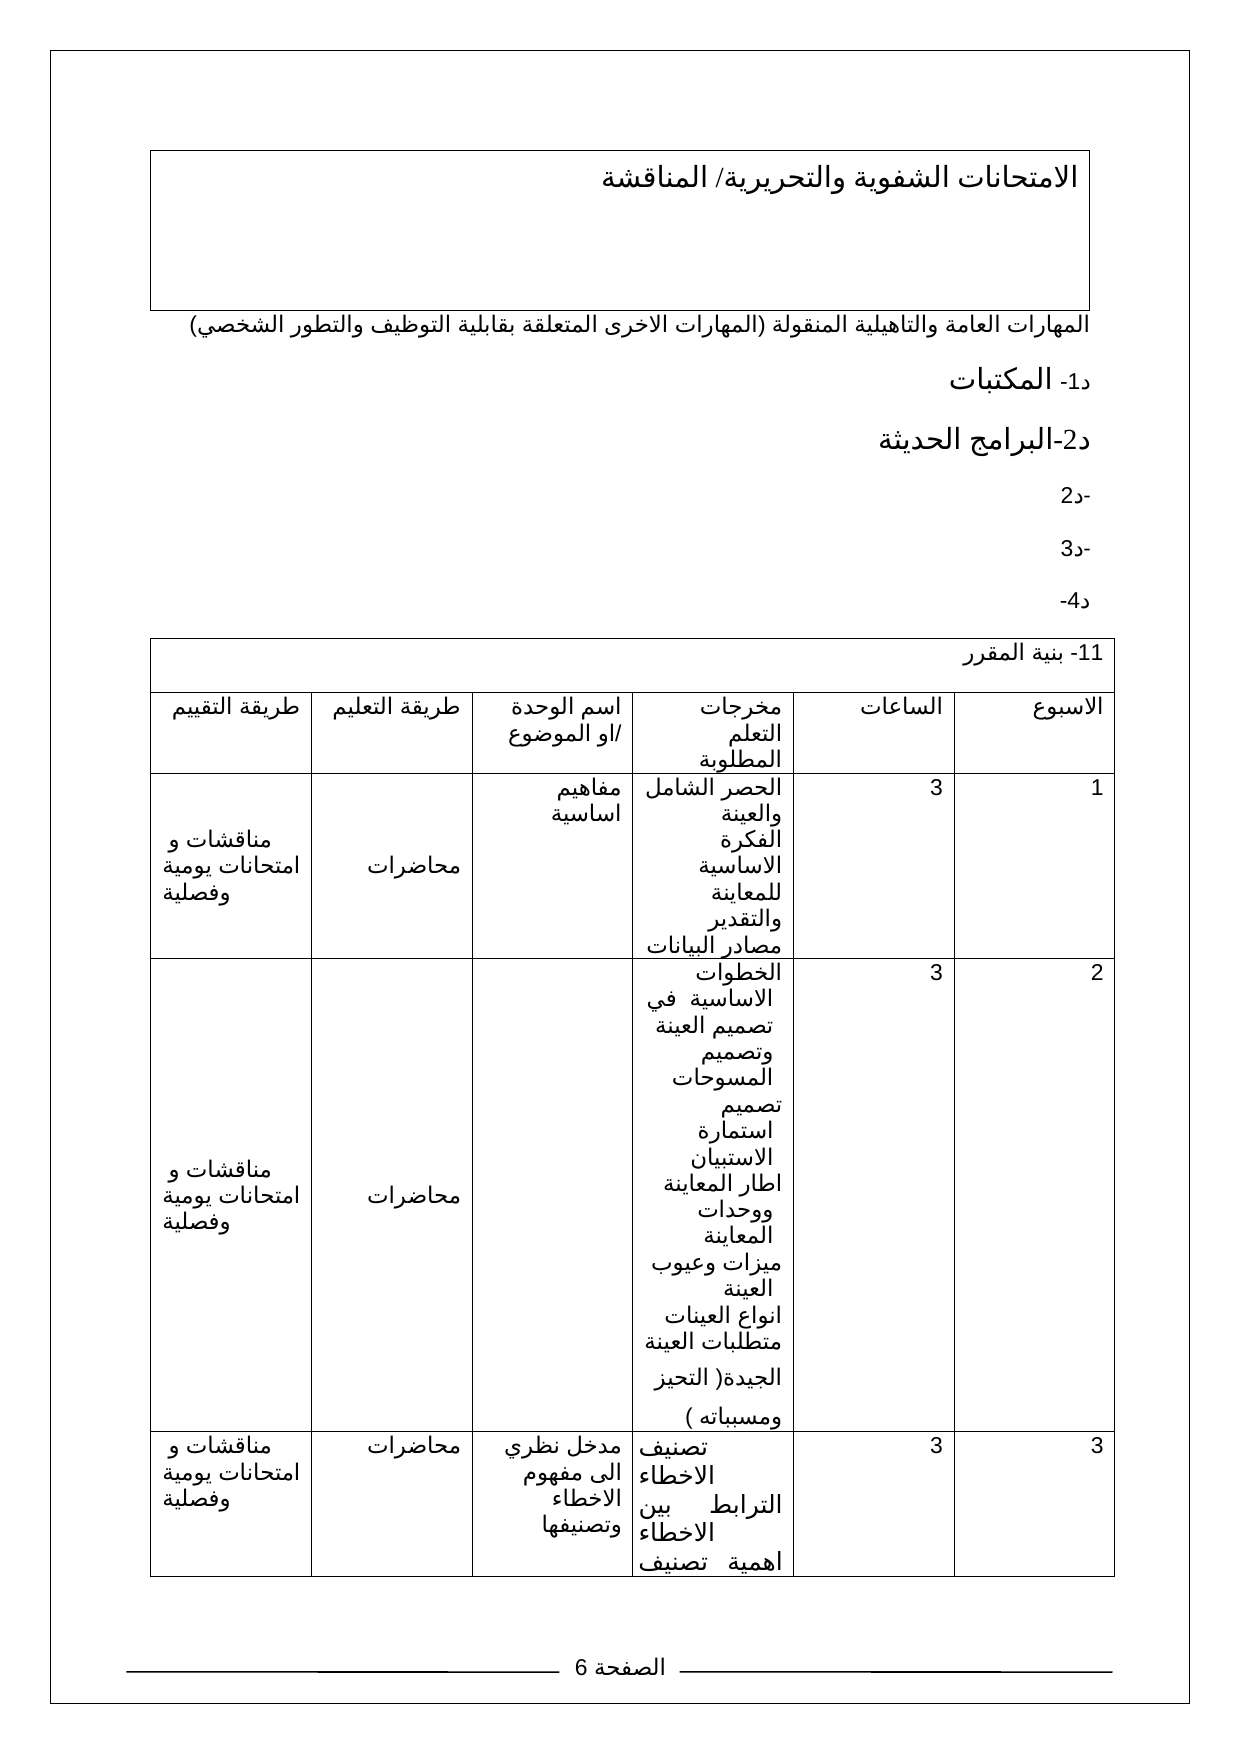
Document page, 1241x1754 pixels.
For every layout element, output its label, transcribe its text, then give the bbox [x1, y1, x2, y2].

table_cell مفاهيم اساسية [473, 774, 632, 958]
table_cell اسم الوحدة /او الموضوع [473, 693, 632, 772]
table_header 11- بنية المقرر [151, 639, 1114, 692]
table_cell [633, 1432, 793, 1576]
table_cell الساعات [794, 693, 954, 772]
table_cell الخطوات الاساسية في تصميم العينة وتصميم المسوحات تصميم استمارة الاستبيان اطار المعاينة ووحدات المعاينة ميزات وعيوب العينة انواع العينات متطلبات العينة الجيدة( التحيز ومسبباته ) [633, 959, 793, 1431]
table_cell [473, 959, 632, 1431]
table_cell الحصر الشامل والعينة الفكرة الاساسية للمعاينة والتقدير مصادر البيانات [633, 774, 793, 958]
table_cell الامتحانات الشفوية والتحريرية/ المناقشة [151, 151, 1089, 310]
table_cell 1 [955, 774, 1114, 958]
table_cell مناقشات و امتحانات يومية وفصلية [151, 959, 311, 1431]
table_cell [473, 1432, 632, 1576]
table_cell طريقة التعليم [312, 693, 472, 772]
text المهارات العامة والتاهيلية المنقولة (المهارات الاخرى المتعلقة بقابلية التوظيف والتطور الشخصي) [150, 311, 1090, 338]
table_cell محاضرات [312, 774, 472, 958]
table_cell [151, 1432, 311, 1576]
table_cell 3 [794, 1432, 954, 1576]
table_cell الاسبوع [955, 693, 1114, 772]
text د2-البرامج الحديثة [150, 422, 1090, 455]
table_cell محاضرات [312, 959, 472, 1431]
table_cell 3 [955, 1432, 1114, 1576]
text د2- [150, 481, 1090, 509]
table_cell 3 [794, 774, 954, 958]
text د1- المكتبات [214, 362, 1090, 396]
table_cell 2 [955, 959, 1114, 1431]
text د4- [150, 587, 1090, 613]
text د3- [150, 534, 1090, 562]
table_cell مناقشات و امتحانات يومية وفصلية [151, 774, 311, 958]
table_cell محاضرات [312, 1432, 472, 1576]
table_cell مخرجات التعلم المطلوبة [633, 693, 793, 772]
table_cell طريقة التقييم [151, 693, 311, 772]
table_cell 3 [794, 959, 954, 1431]
